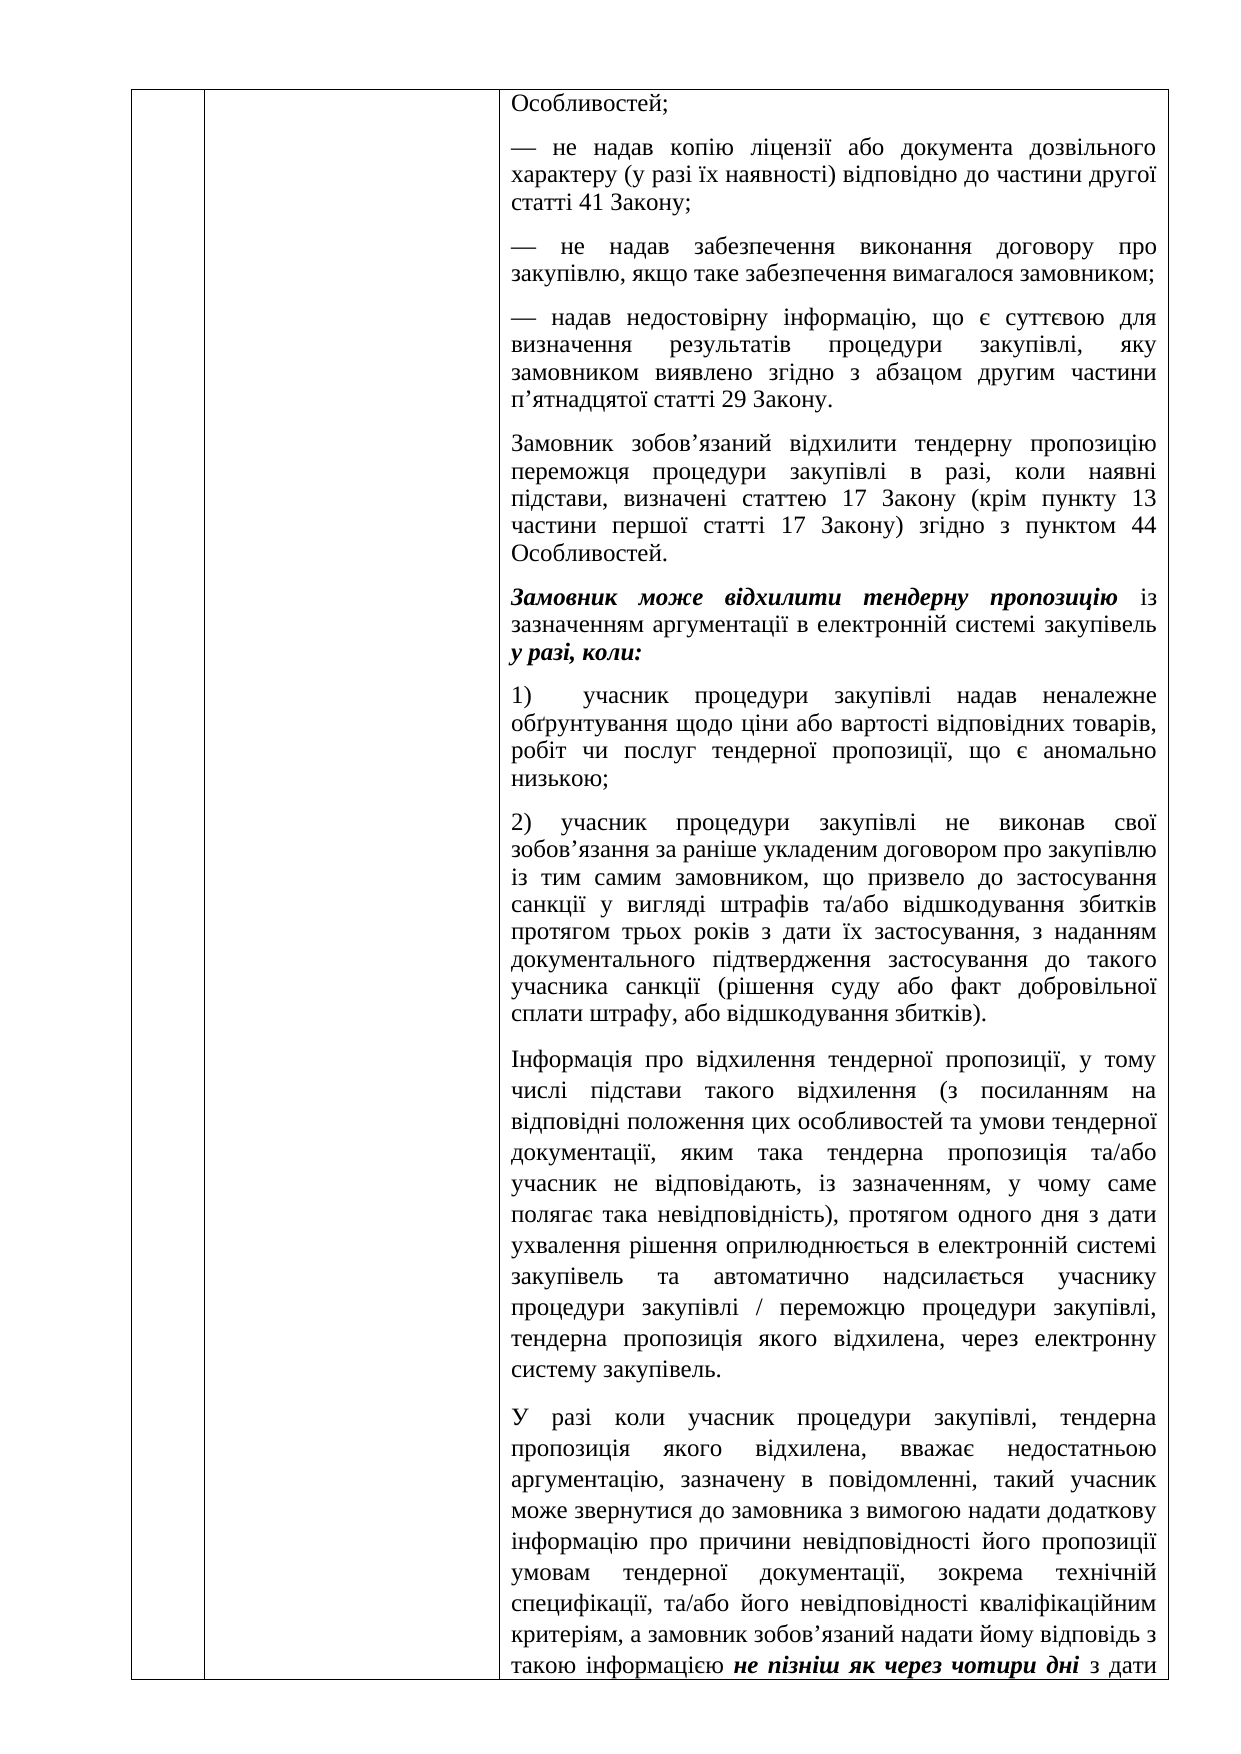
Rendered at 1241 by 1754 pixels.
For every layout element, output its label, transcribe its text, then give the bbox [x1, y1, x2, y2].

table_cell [500, 90, 1168, 1679]
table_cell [205, 90, 499, 1679]
table_cell 3 [132, 90, 204, 1679]
